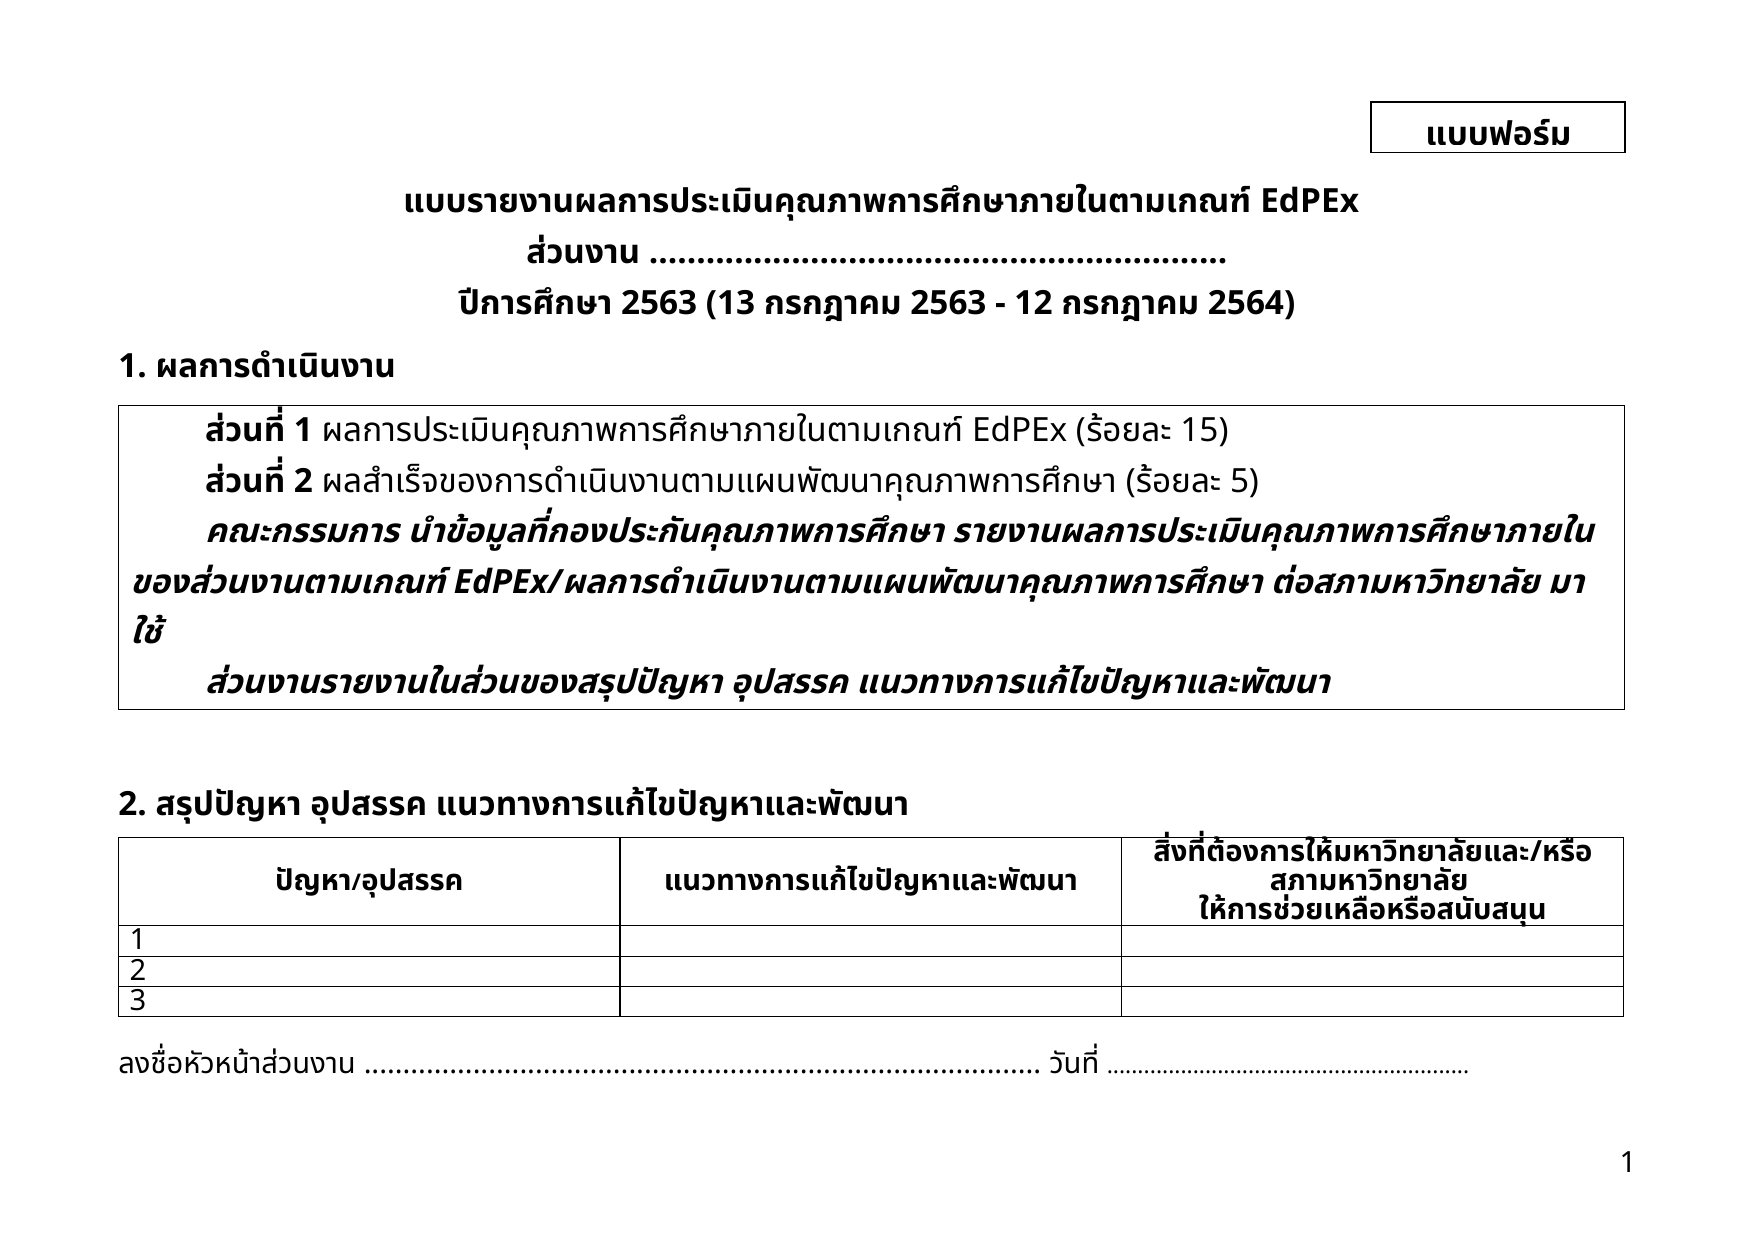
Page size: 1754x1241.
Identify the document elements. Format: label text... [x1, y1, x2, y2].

table_cell [621, 987, 1121, 1016]
text แบบรายงานผลการประเมินคุณภาพการศึกษาภายในตามเกณฑ์ EdPEx [118, 177, 1636, 228]
table_cell 3 [119, 987, 619, 1016]
table_cell [1122, 957, 1623, 986]
table_cell [1122, 926, 1623, 956]
table_header ปัญหา/อุปสรรค [119, 838, 619, 925]
table_cell [621, 957, 1121, 986]
table_header แนวทางการแก้ไขปัญหาและพัฒนา [621, 838, 1121, 925]
table_cell [1122, 987, 1623, 1016]
text ปีการศึกษา 2563 (13 กรกฎาคม 2563 - 12 กรกฎาคม 2564) [118, 278, 1636, 329]
text 2. สรุปปัญหา อุปสรรค แนวทางการแก้ไขปัญหาและพัฒนา [118, 780, 1636, 824]
table_header สิ่งที่ต้องการให้มหาวิทยาลัยและ/หรือสภามหาวิทยาลัย ให้การช่วยเหลือหรือสนับสนุน [1122, 838, 1623, 925]
text ลงชื่อหัวหน้าส่วนงาน ....................................................................................... วันที่ ........................................................... [118, 1042, 1636, 1086]
text 1. ผลการดำเนินงาน [118, 342, 1636, 392]
table_cell [621, 926, 1121, 956]
table_cell 2 [119, 957, 619, 986]
text ส่วนงาน ............................................................. [118, 228, 1636, 278]
table_cell 1 [119, 926, 619, 956]
table_header ส่วนที่ 1 ผลการประเมินคุณภาพการศึกษาภายในตามเกณฑ์ EdPEx (ร้อยละ 15) ส่วนที่ 2 ผลสำเร็จของการดำเนินงานตามแผนพัฒนาคุณภาพการศึกษา (ร้อยละ 5) คณะกรรมการ นำข้อมูลที่กองประกันคุณภาพการศึกษา รายงานผลการประเมินคุณภาพการศึกษาภายในของส่วนงานตามเกณฑ์ EdPEx/ผลการดำเนินงานตามแผนพัฒนาคุณภาพการศึกษา ต่อสภามหาวิทยาลัย มาใช้ ส่วนงานรายงานในส่วนของสรุปปัญหา อุปสรรค แนวทางการแก้ไขปัญหาและพัฒนา [119, 406, 1624, 709]
